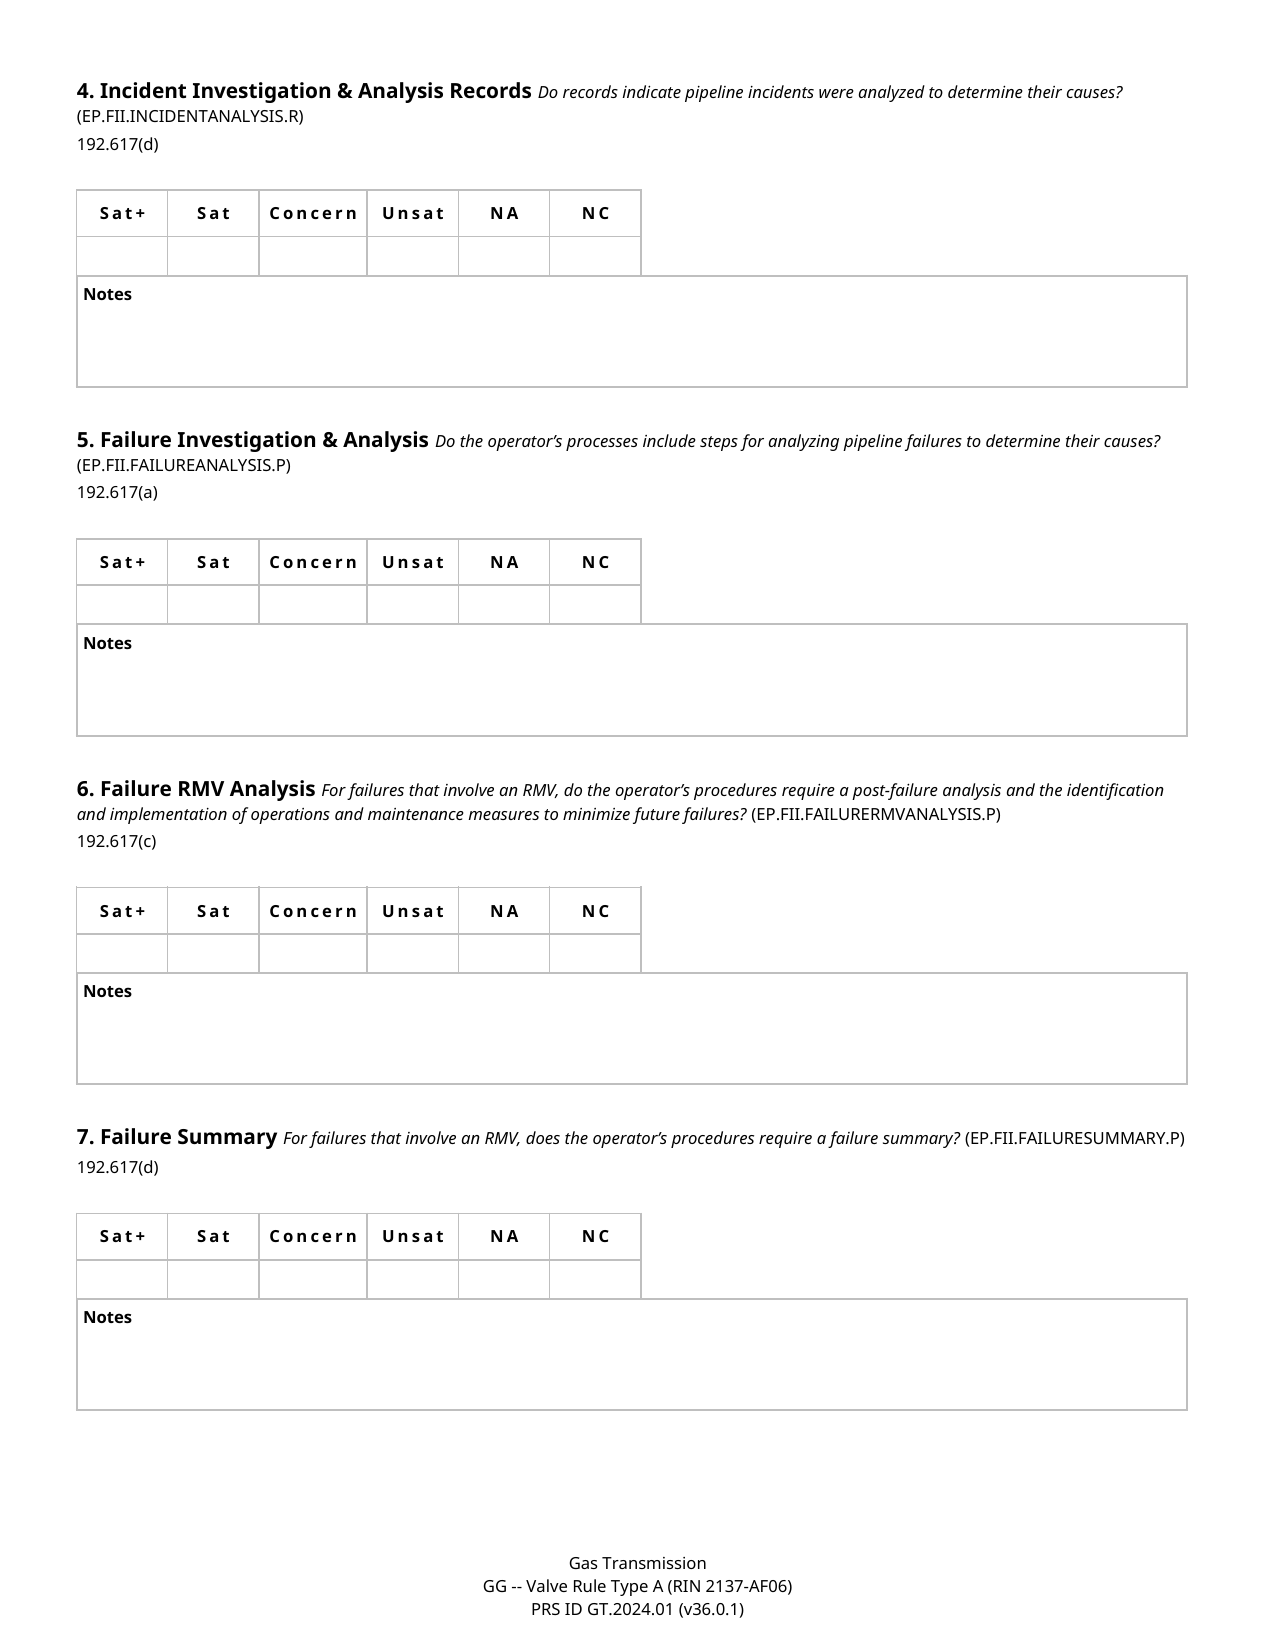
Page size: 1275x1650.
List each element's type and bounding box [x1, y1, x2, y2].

table_header [75, 75, 1200, 424]
table_header [75, 1121, 1200, 1447]
table_header [75, 772, 1200, 1121]
table_header [75, 424, 1200, 772]
